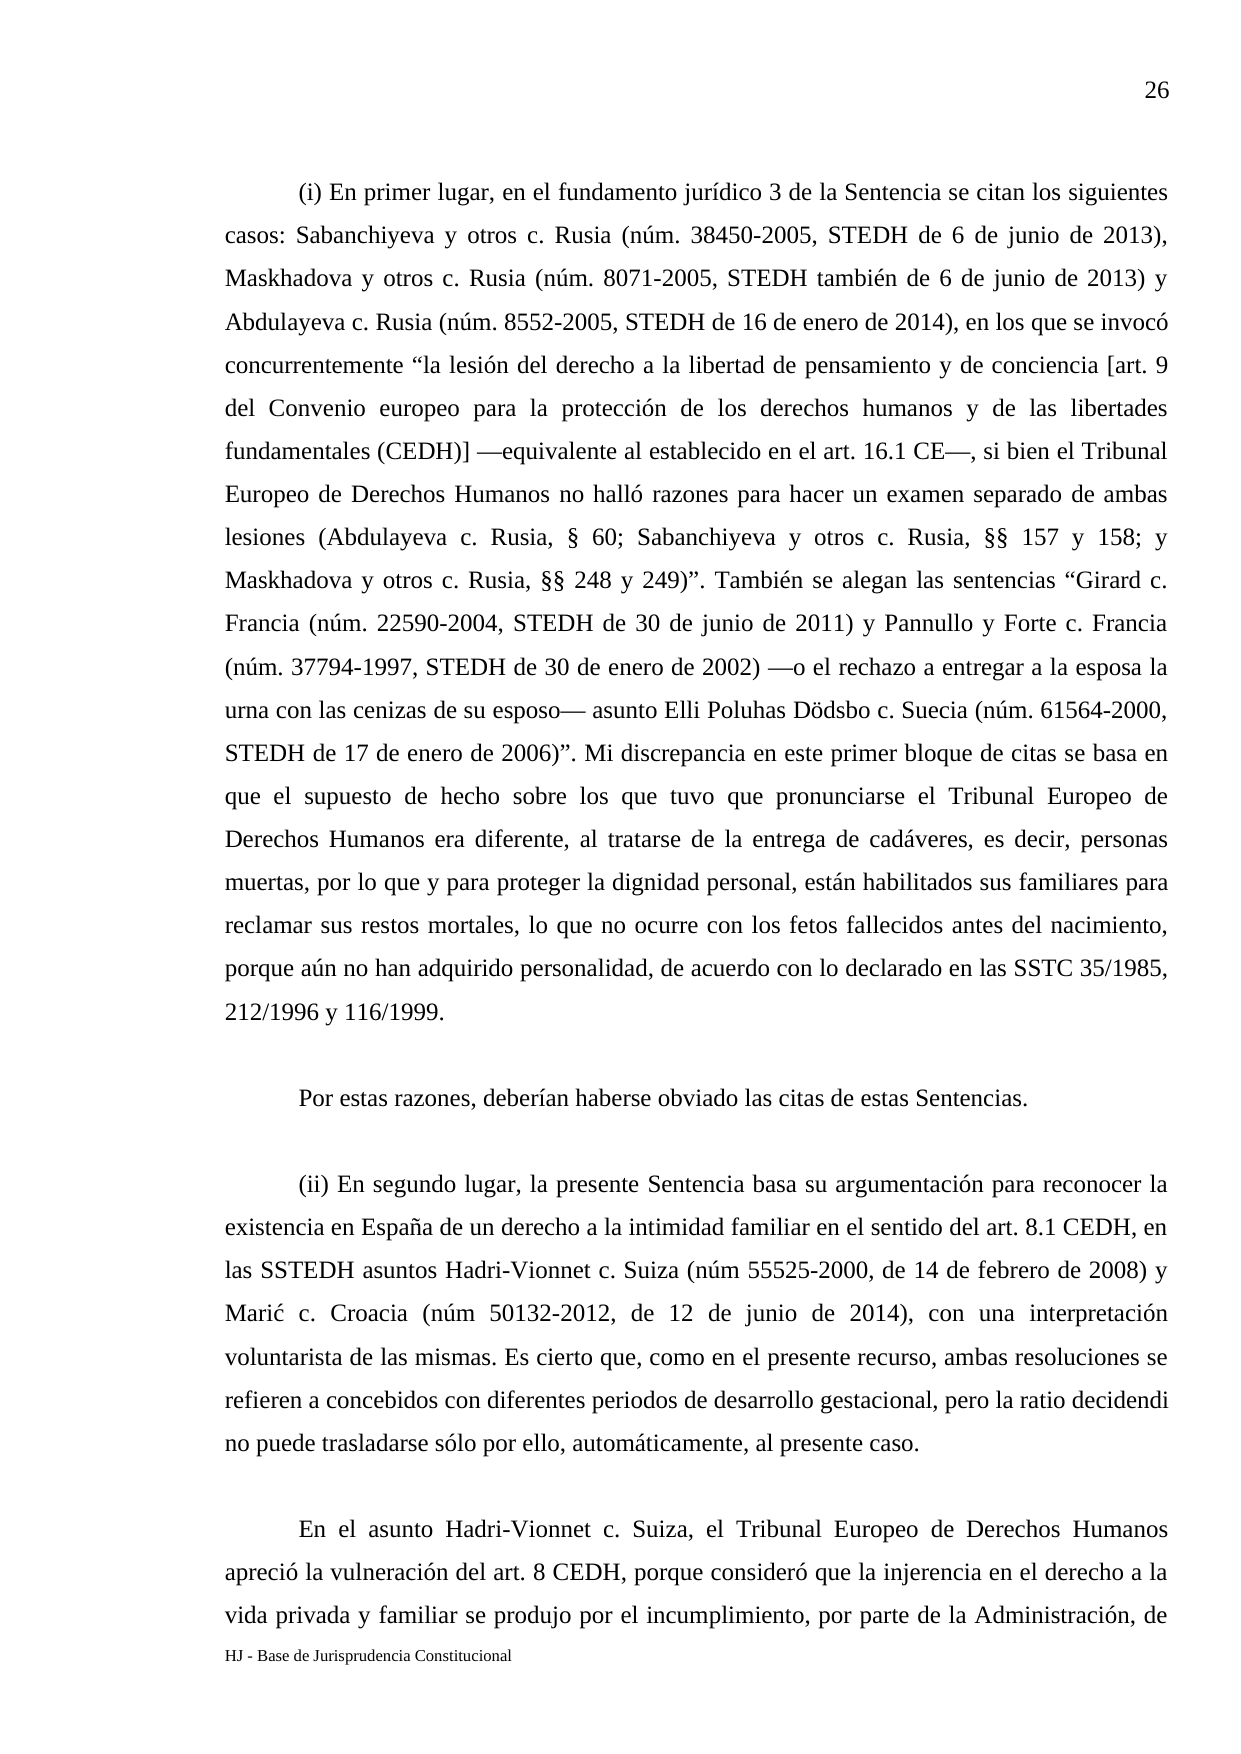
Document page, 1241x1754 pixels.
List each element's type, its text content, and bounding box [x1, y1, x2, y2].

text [224, 1514, 1169, 1629]
text (i) En primer lugar, en el fundamento jurídico 3 de la Sentencia se citan los siguientes casos: Sabanchiyeva y otros c. Rusia (núm. 38450-2005, STEDH de 6 de junio de 2013), Maskhadova y otros c. Rusia (núm. 8071-2005, STEDH también de 6 de junio de 2013) y Abdulayeva c. Rusia (núm. 8552-2005, STEDH de 16 de enero de 2014), en los que se invocó concurrentemente “la lesión del derecho a la libertad de pensamiento y de conciencia [art. 9 del Convenio europeo para la protección de los derechos humanos y de las libertades fundamentales (CEDH)] —equivalente al establecido en el art. 16.1 CE—, si bien el Tribunal Europeo de Derechos Humanos no halló razones para hacer un examen separado de ambas lesiones (Abdulayeva c. Rusia, § 60; Sabanchiyeva y otros c. Rusia, §§ 157 y 158; y Maskhadova y otros c. Rusia, §§ 248 y 249)”. También se alegan las sentencias “Girard c. Francia (núm. 22590-2004, STEDH de 30 de junio de 2011) y Pannullo y Forte c. Francia (núm. 37794-1997, STEDH de 30 de enero de 2002) —o el rechazo a entregar a la esposa la urna con las cenizas de su esposo— asunto Elli Poluhas Dödsbo c. Suecia (núm. 61564-2000, STEDH de 17 de enero de 2006)”. Mi discrepancia en este primer bloque de citas se basa en que el supuesto de hecho sobre los que tuvo que pronunciarse el Tribunal Europeo de Derechos Humanos era diferente, al tratarse de la entrega de cadáveres, es decir, personas muertas, por lo que y para proteger la dignidad personal, están habilitados sus familiares para reclamar sus restos mortales, lo que no ocurre con los fetos fallecidos antes del nacimiento, porque aún no han adquirido personalidad, de acuerdo con lo declarado en las SSTC 35/1985, 212/1996 y 116/1999. [224, 177, 1169, 1025]
text (ii) En segundo lugar, la presente Sentencia basa su argumentación para reconocer la existencia en España de un derecho a la intimidad familiar en el sentido del art. 8.1 CEDH, en las SSTEDH asuntos Hadri-Vionnet c. Suiza (núm 55525-2000, de 14 de febrero de 2008) y Marić c. Croacia (núm 50132-2012, de 12 de junio de 2014), con una interpretación voluntarista de las mismas. Es cierto que, como en el presente recurso, ambas resoluciones se refieren a concebidos con diferentes periodos de desarrollo gestacional, pero la ratio decidendi no puede trasladarse sólo por ello, automáticamente, al presente caso. [224, 1169, 1169, 1457]
text Por estas razones, deberían haberse obviado las citas de estas Sentencias. [224, 1083, 1169, 1112]
